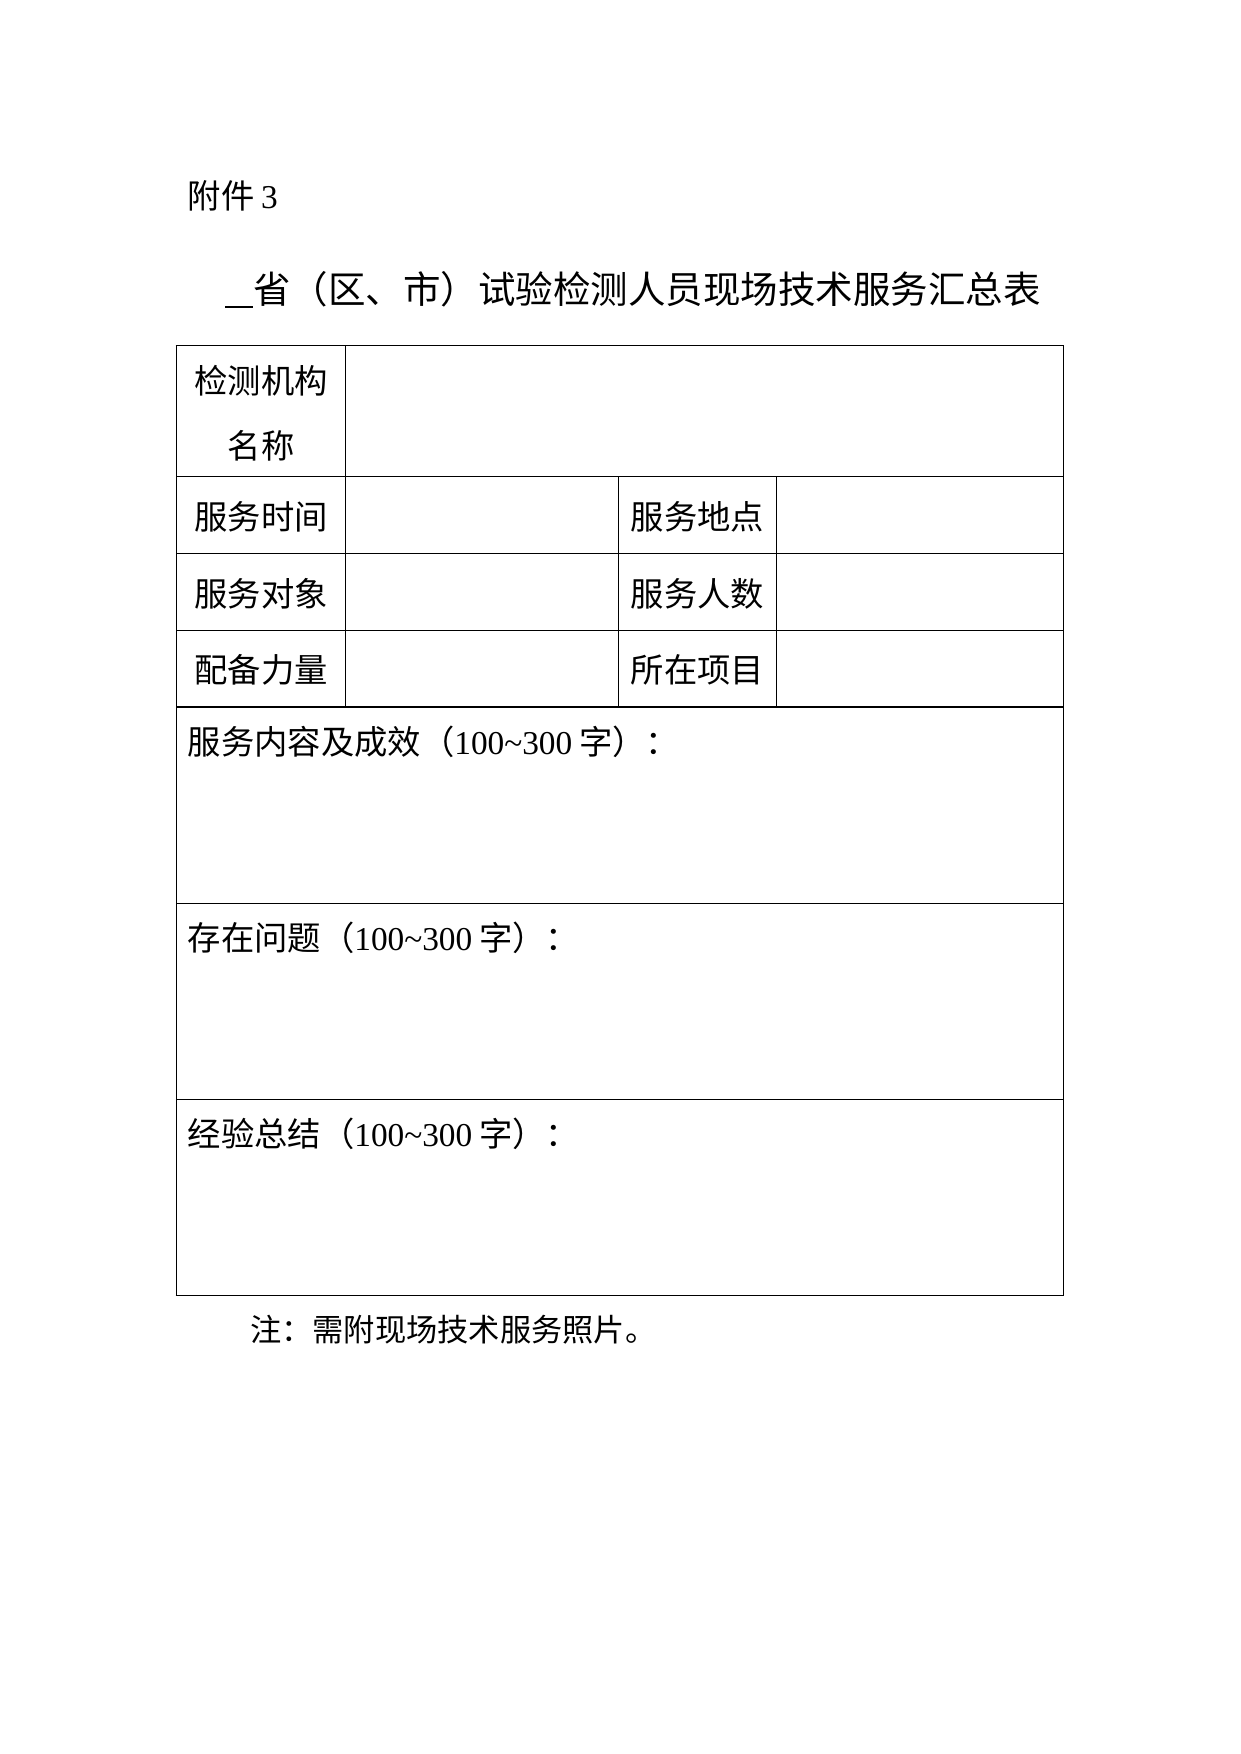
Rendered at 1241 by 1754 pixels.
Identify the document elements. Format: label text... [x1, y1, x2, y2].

table_cell 服务人数 [619, 554, 776, 629]
table_cell [346, 554, 618, 629]
table_header [346, 346, 1063, 476]
table_cell 服务时间 [177, 477, 345, 553]
table_cell [777, 554, 1063, 629]
table_cell 存在问题（100~300字）： [177, 904, 1063, 1098]
table_cell [346, 477, 618, 553]
table_cell 服务地点 [619, 477, 776, 553]
text 省（区、市）试验检测人员现场技术服务汇总表 [187, 255, 1053, 320]
table_cell [346, 631, 618, 706]
table_cell 所在项目 [619, 631, 776, 706]
table_cell 经验总结（100~300字）： [177, 1100, 1063, 1294]
table_cell 配备力量 [177, 631, 345, 706]
text 注：需附现场技术服务照片。 [187, 1296, 1053, 1361]
table_cell 服务内容及成效（100~300字）： [177, 708, 1063, 902]
text 附件3 [187, 162, 1053, 227]
table_header 检测机构名称 [177, 346, 345, 476]
table_cell [777, 631, 1063, 706]
table_cell [777, 477, 1063, 553]
table_cell 服务对象 [177, 554, 345, 629]
